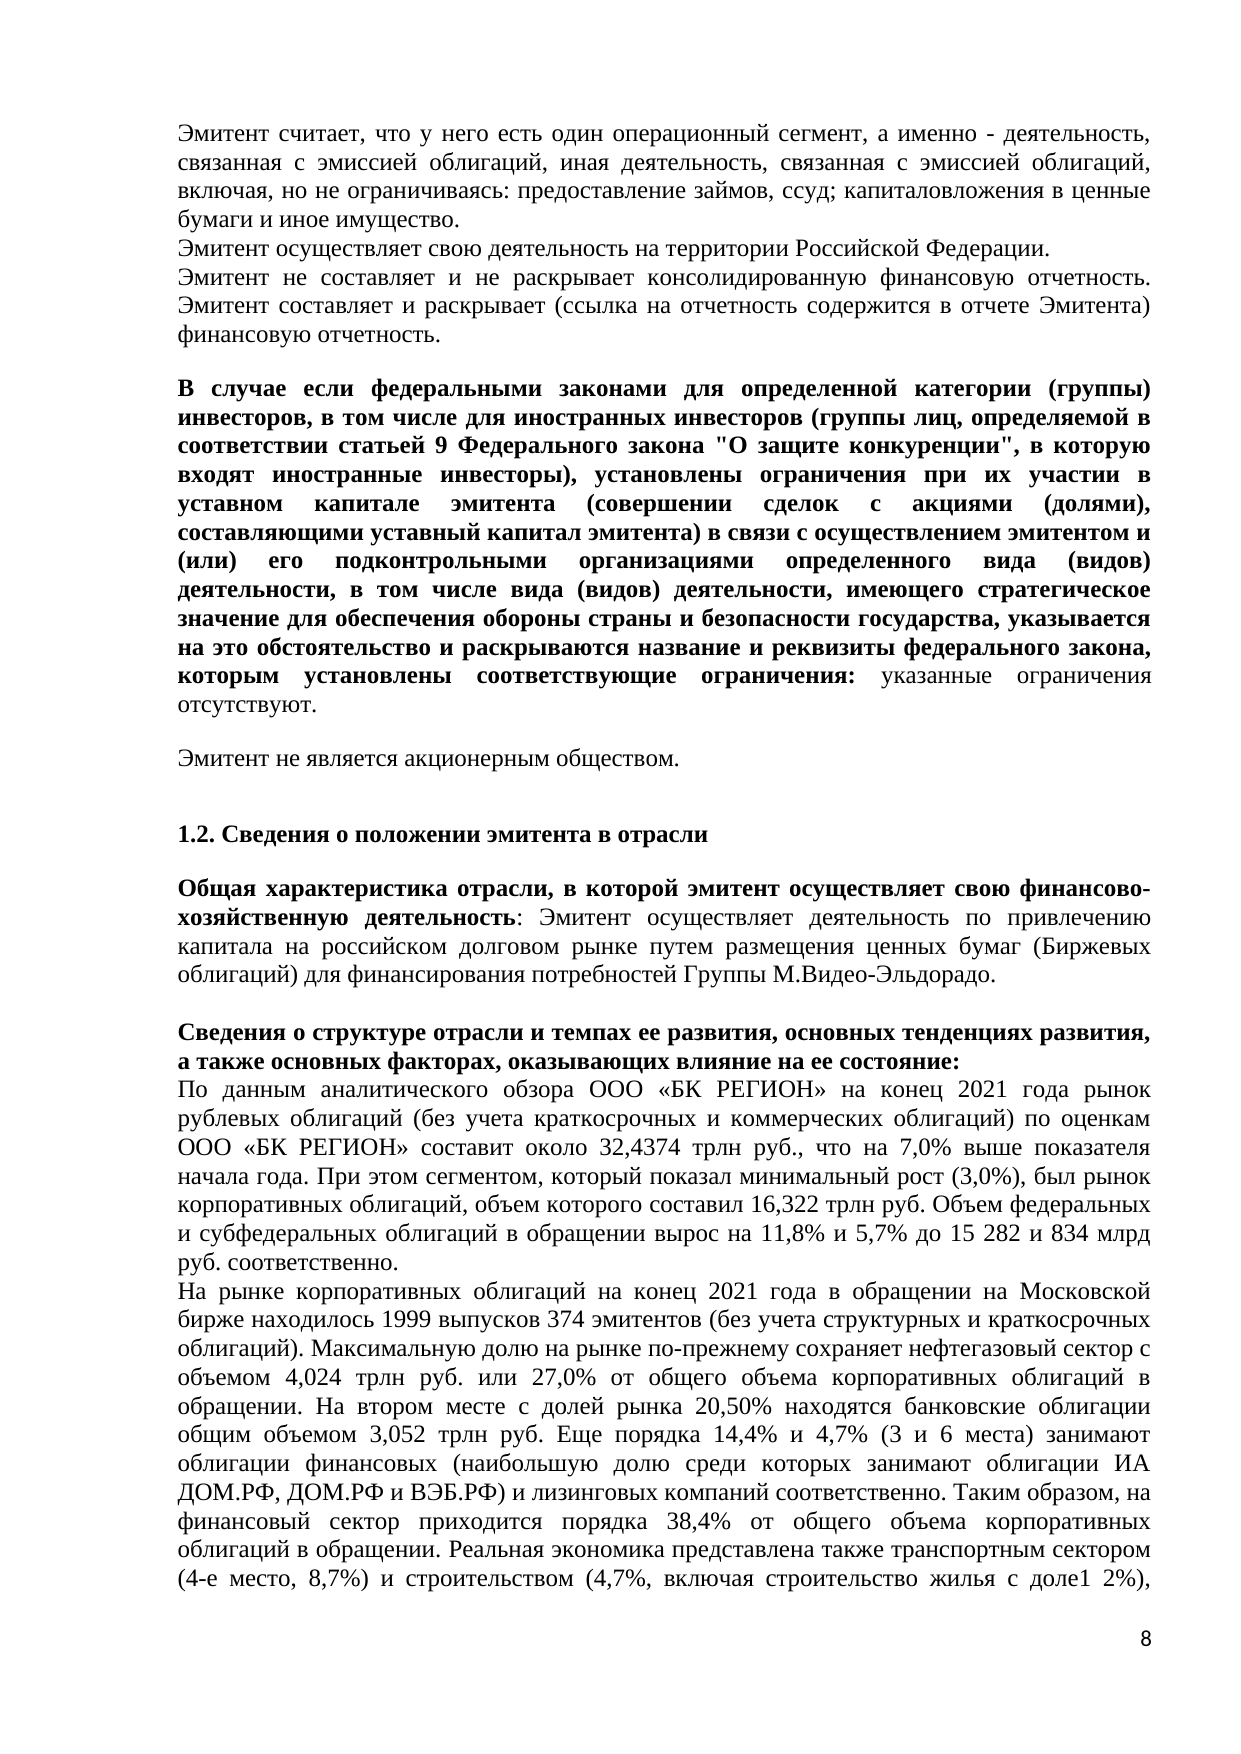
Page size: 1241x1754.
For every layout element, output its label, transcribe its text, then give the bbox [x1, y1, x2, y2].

text По данным аналитического обзора ООО «БК РЕГИОН» на конец 2021 года рынок рублевых облигаций (без учета краткосрочных и коммерческих облигаций) по оценкам ООО «БК РЕГИОН» составит около 32,4374 трлн руб., что на 7,0% выше показателя начала года. При этом сегментом, который показал минимальный рост (3,0%), был рынок корпоративных облигаций, объем которого составил 16,322 трлн руб. Объем федеральных и субфедеральных облигаций в обращении вырос на 11,8% и 5,7% до 15 282 и 834 млрд руб. соответственно. [177, 1074, 1152, 1276]
text Эмитент не составляет и не раскрывает консолидированную финансовую отчетность. Эмитент составляет и раскрывает (ссылка на отчетность содержится в отчете Эмитента) финансовую отчетность. [177, 262, 1152, 348]
text Сведения о структуре отрасли и темпах ее развития, основных тенденциях развития, а также основных факторах, оказывающих влияние на ее состояние: [177, 1017, 1152, 1074]
text В случае если федеральными законами для определенной категории (группы) инвесторов, в том числе для иностранных инвесторов (группы лиц, определяемой в соответствии статьей 9 Федерального закона "О защите конкуренции", в которую входят иностранные инвесторы), установлены ограничения при их участии в уставном капитале эмитента (совершении сделок с акциями (долями), составляющими уставный капитал эмитента) в связи с осуществлением эмитентом и (или) его подконтрольными организациями определенного вида (видов) деятельности, в том числе вида (видов) деятельности, имеющего стратегическое значение для обеспечения обороны страны и безопасности государства, указывается на это обстоятельство и раскрываются название и реквизиты федерального закона, которым установлены соответствующие ограничения: указанные ограничения отсутствуют. [177, 373, 1152, 718]
text 1.2. Сведения о положении эмитента в отрасли [177, 819, 1152, 848]
text Эмитент осуществляет свою деятельность на территории Российской Федерации. [177, 233, 1152, 262]
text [177, 1276, 1152, 1592]
text Общая характеристика отрасли, в которой эмитент осуществляет свою финансово-хозяйственную деятельность: Эмитент осуществляет деятельность по привлечению капитала на российском долговом рынке путем размещения ценных бумаг (Биржевых облигаций) для финансирования потребностей Группы М.Видео-Эльдорадо. [177, 873, 1152, 988]
text Эмитент не является акционерным обществом. [177, 743, 1152, 772]
text Эмитент считает, что у него есть один операционный сегмент, а именно - деятельность, связанная с эмиссией облигаций, иная деятельность, связанная с эмиссией облигаций, включая, но не ограничиваясь: предоставление займов, ссуд; капиталовложения в ценные бумаги и иное имущество. [177, 118, 1152, 233]
